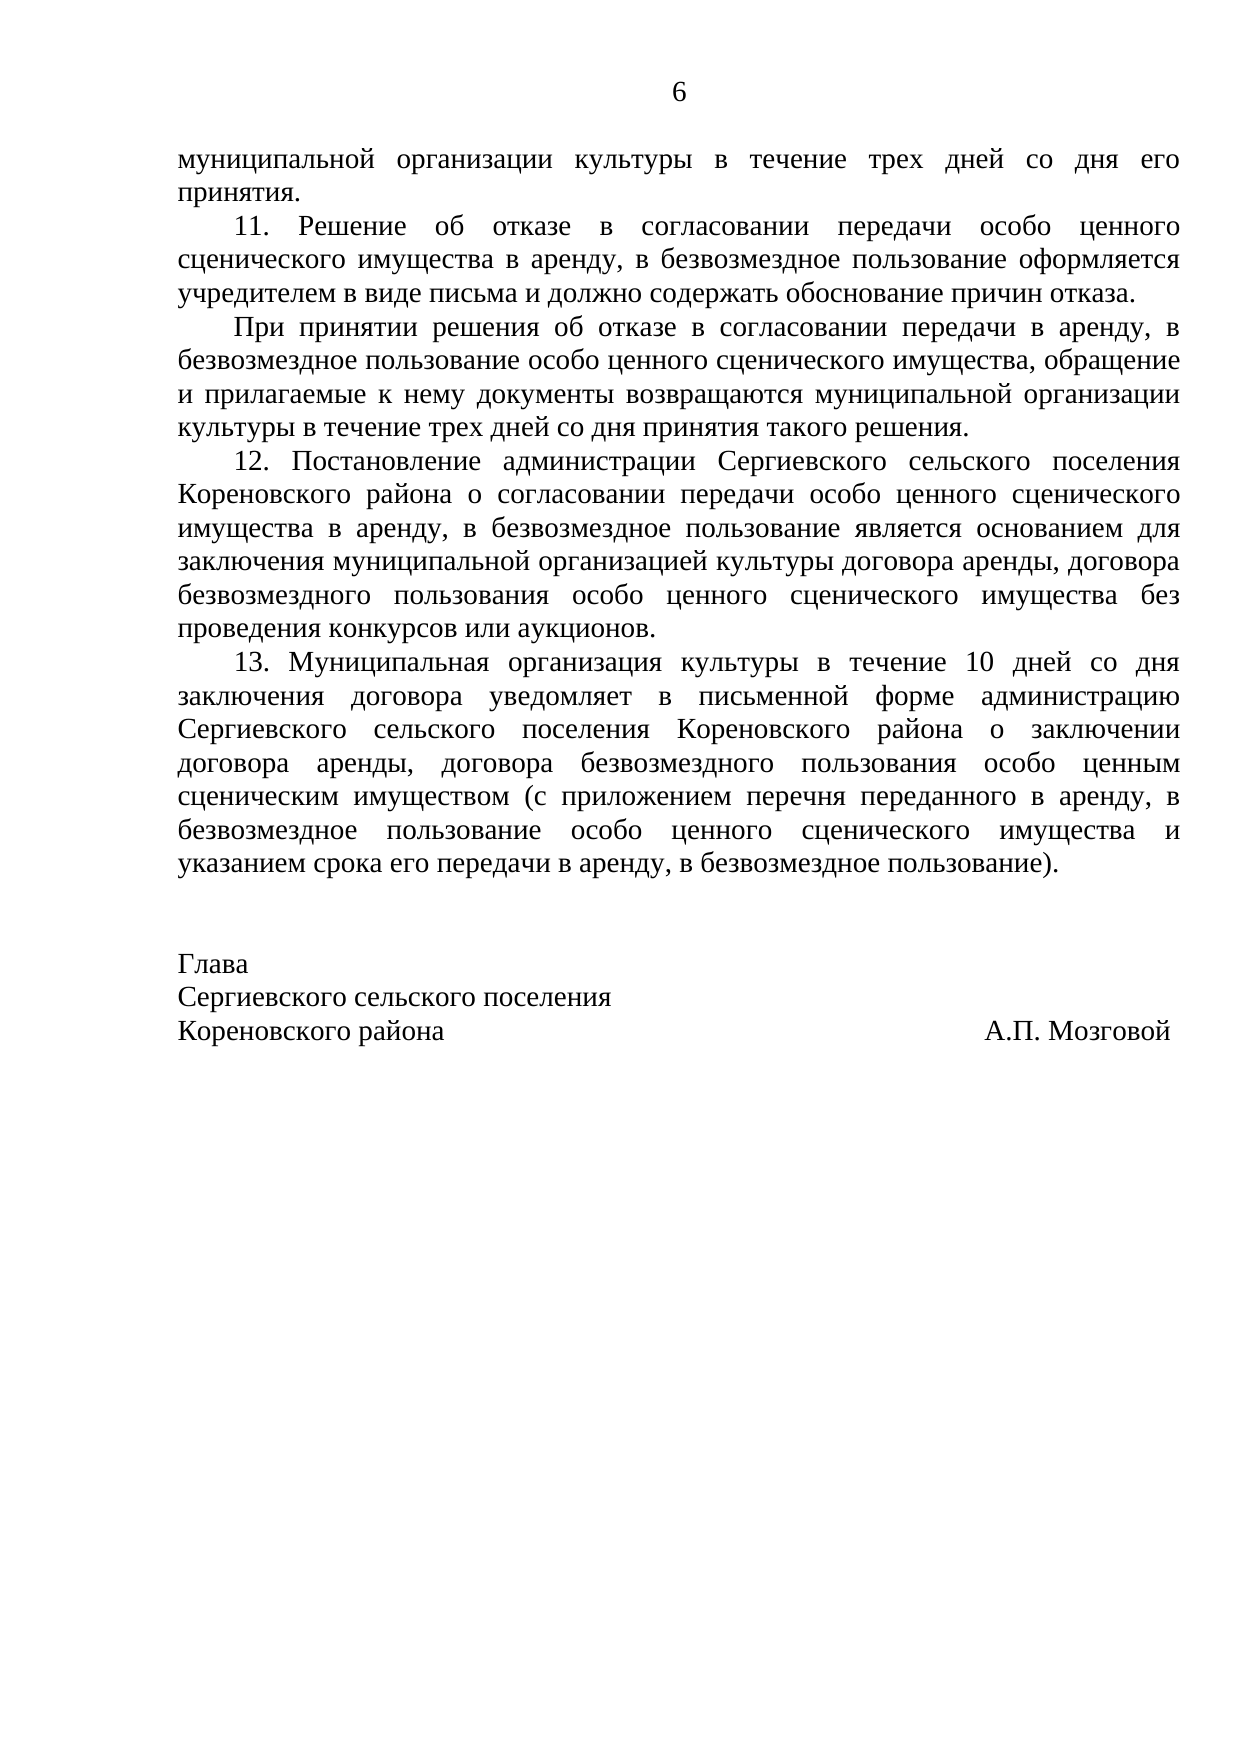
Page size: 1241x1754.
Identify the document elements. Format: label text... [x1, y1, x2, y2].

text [177, 141, 1181, 208]
text 12. Постановление администрации Сергиевского сельского поселения Кореновского района о согласовании передачи особо ценного сценического имущества в аренду, в безвозмездное пользование является основанием для заключения муниципальной организацией культуры договора аренды, договора безвозмездного пользования особо ценного сценического имущества без проведения конкурсов или аукционов. [177, 443, 1181, 644]
text 11. Решение об отказе в согласовании передачи особо ценного сценического имущества в аренду, в безвозмездное пользование оформляется учредителем в виде письма и должно содержать обоснование причин отказа. [177, 208, 1181, 309]
text 13. Муниципальная организация культуры в течение 10 дней со дня заключения договора уведомляет в письменной форме администрацию Сергиевского сельского поселения Кореновского района о заключении договора аренды, договора безвозмездного пользования особо ценным сценическим имуществом (с приложением перечня переданного в аренду, в безвозмездное пользование особо ценного сценического имущества и указанием срока его передачи в аренду, в безвозмездное пользование). [177, 644, 1181, 879]
text Кореновского района А.П. Мозговой [177, 1013, 1181, 1047]
text При принятии решения об отказе в согласовании передачи в аренду, в безвозмездное пользование особо ценного сценического имущества, обращение и прилагаемые к нему документы возвращаются муниципальной организации культуры в течение трех дней со дня принятия такого решения. [177, 309, 1181, 443]
text Сергиевского сельского поселения [177, 979, 1181, 1013]
text Глава [177, 946, 1181, 979]
